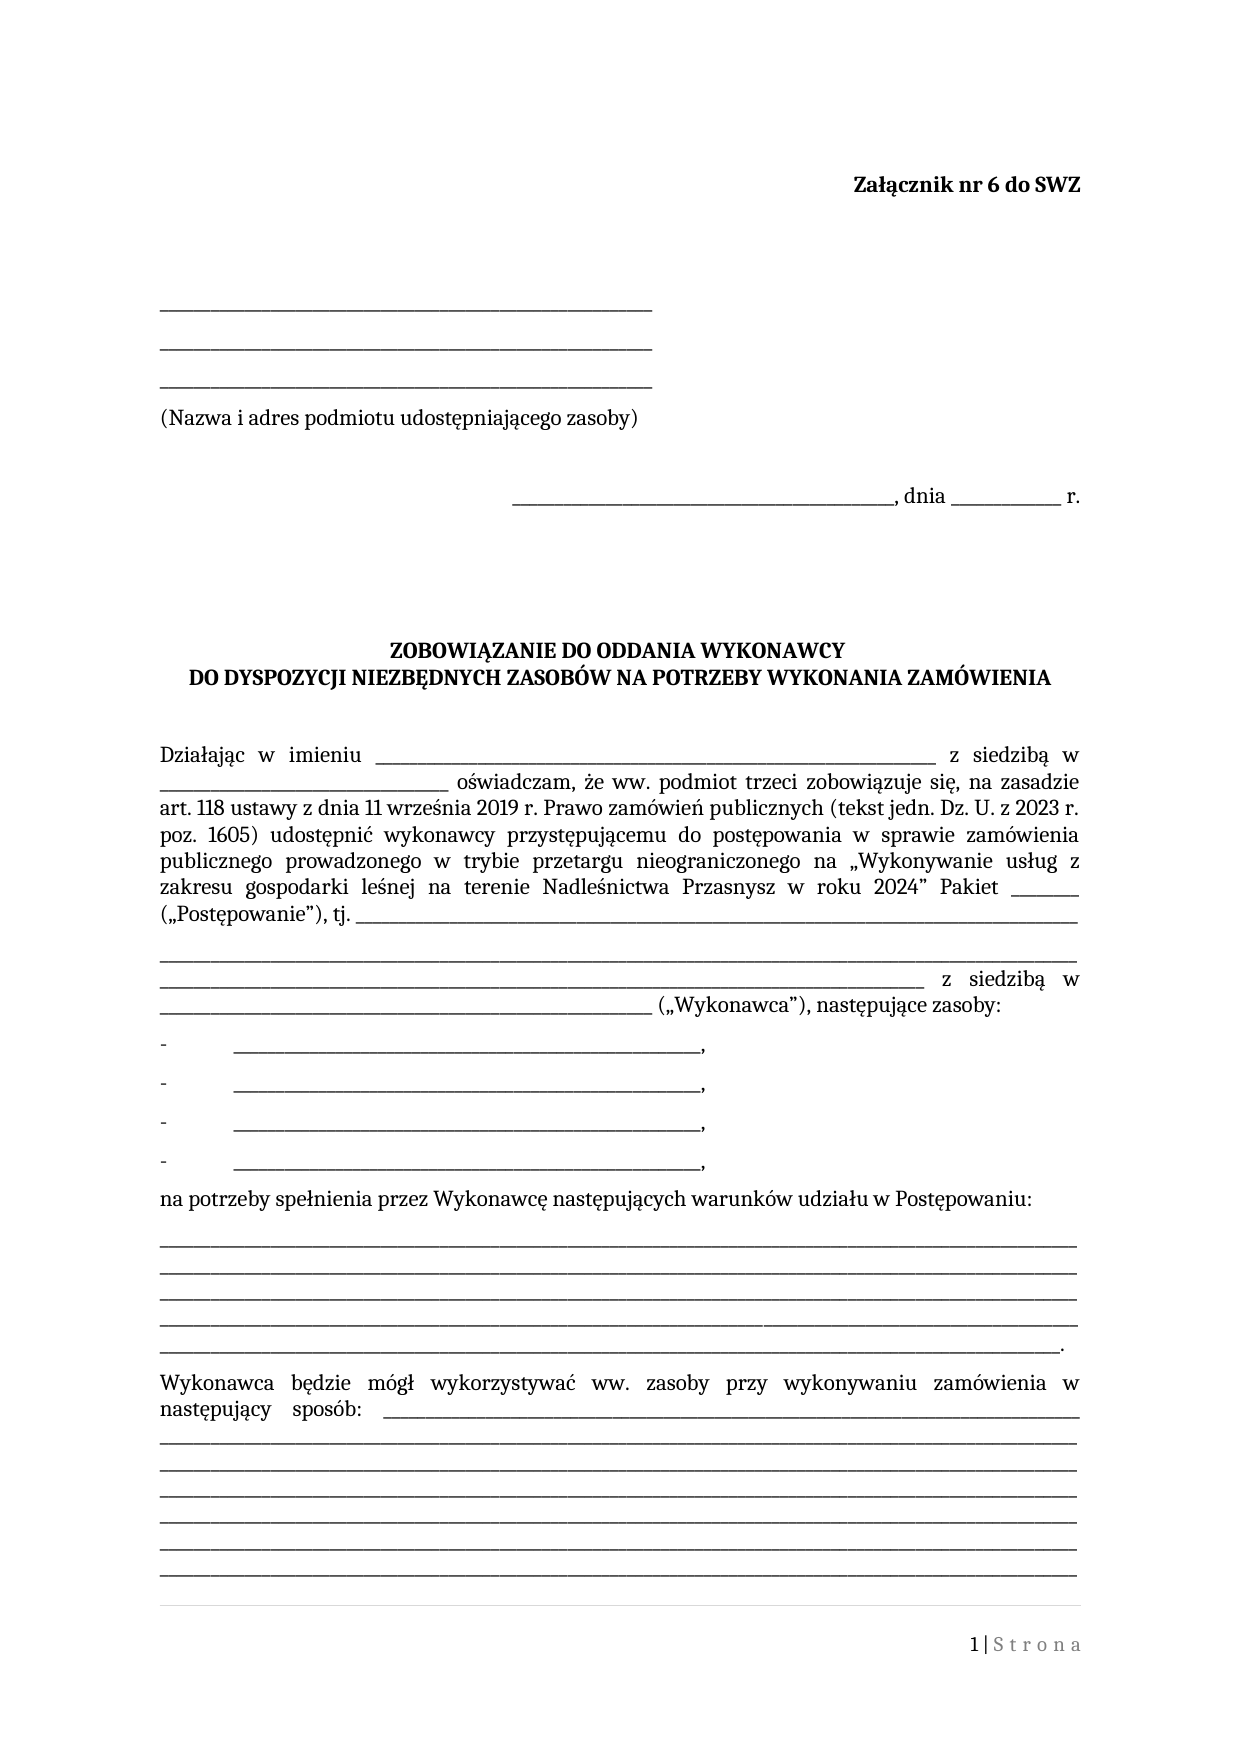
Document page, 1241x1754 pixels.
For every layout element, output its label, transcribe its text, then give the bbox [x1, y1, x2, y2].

text __________________________________________________________ [159, 366, 1081, 393]
text - _______________________________________________________, [159, 1108, 1081, 1135]
text - _______________________________________________________, [159, 1070, 1081, 1096]
text na potrzeby spełnienia przez Wykonawcę następujących warunków udziału w Postępowaniu: [159, 1186, 1081, 1213]
text ______________________________________________________________________________________________________________________________________________________________________________________________________ z siedzibą w __________________________________________________________ („Wykonawca”), następujące zasoby: [159, 939, 1081, 1018]
text Działając w imieniu __________________________________________________________________ z siedzibą w __________________________________ oświadczam, że ww. podmiot trzeci zobowiązuje się, na zasadzie art. 118 ustawy z dnia 11 września 2019 r. Prawo zamówień publicznych (tekst jedn. Dz. U. z 2023 r. poz. 1605) udostępnić wykonawcy przystępującemu do postępowania w sprawie zamówienia publicznego prowadzonego w trybie przetargu nieograniczonego na „Wykonywanie usług z zakresu gospodarki leśnej na terenie Nadleśnictwa Przasnysz w roku 2024” Pakiet ________ („Postępowanie”), tj. _____________________________________________________________________________________ [159, 742, 1081, 927]
text __________________________________________________________ [159, 327, 1081, 354]
text - _______________________________________________________, [159, 1031, 1081, 1057]
text _____________________________________________, dnia _____________ r. [159, 483, 1081, 509]
text __________________________________________________________________________________________________________________________________________________________________________________________________________________________________________________________________________________________________________________________________________________________________________________________________________________________________________________________________________________________________________________________________________________________. [159, 1225, 1081, 1357]
text __________________________________________________________ [159, 288, 1081, 315]
text (Nazwa i adres podmiotu udostępniającego zasoby) [159, 405, 1081, 431]
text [159, 1369, 1081, 1580]
text ZOBOWIĄZANIE DO ODDANIA WYKONAWCY DO DYSPOZYCJI NIEZBĘDNYCH ZASOBÓW NA POTRZEBY WYKONANIA ZAMÓWIENIA [159, 638, 1081, 691]
text - _______________________________________________________, [159, 1147, 1081, 1174]
text Załącznik nr 6 do SWZ [159, 172, 1081, 198]
